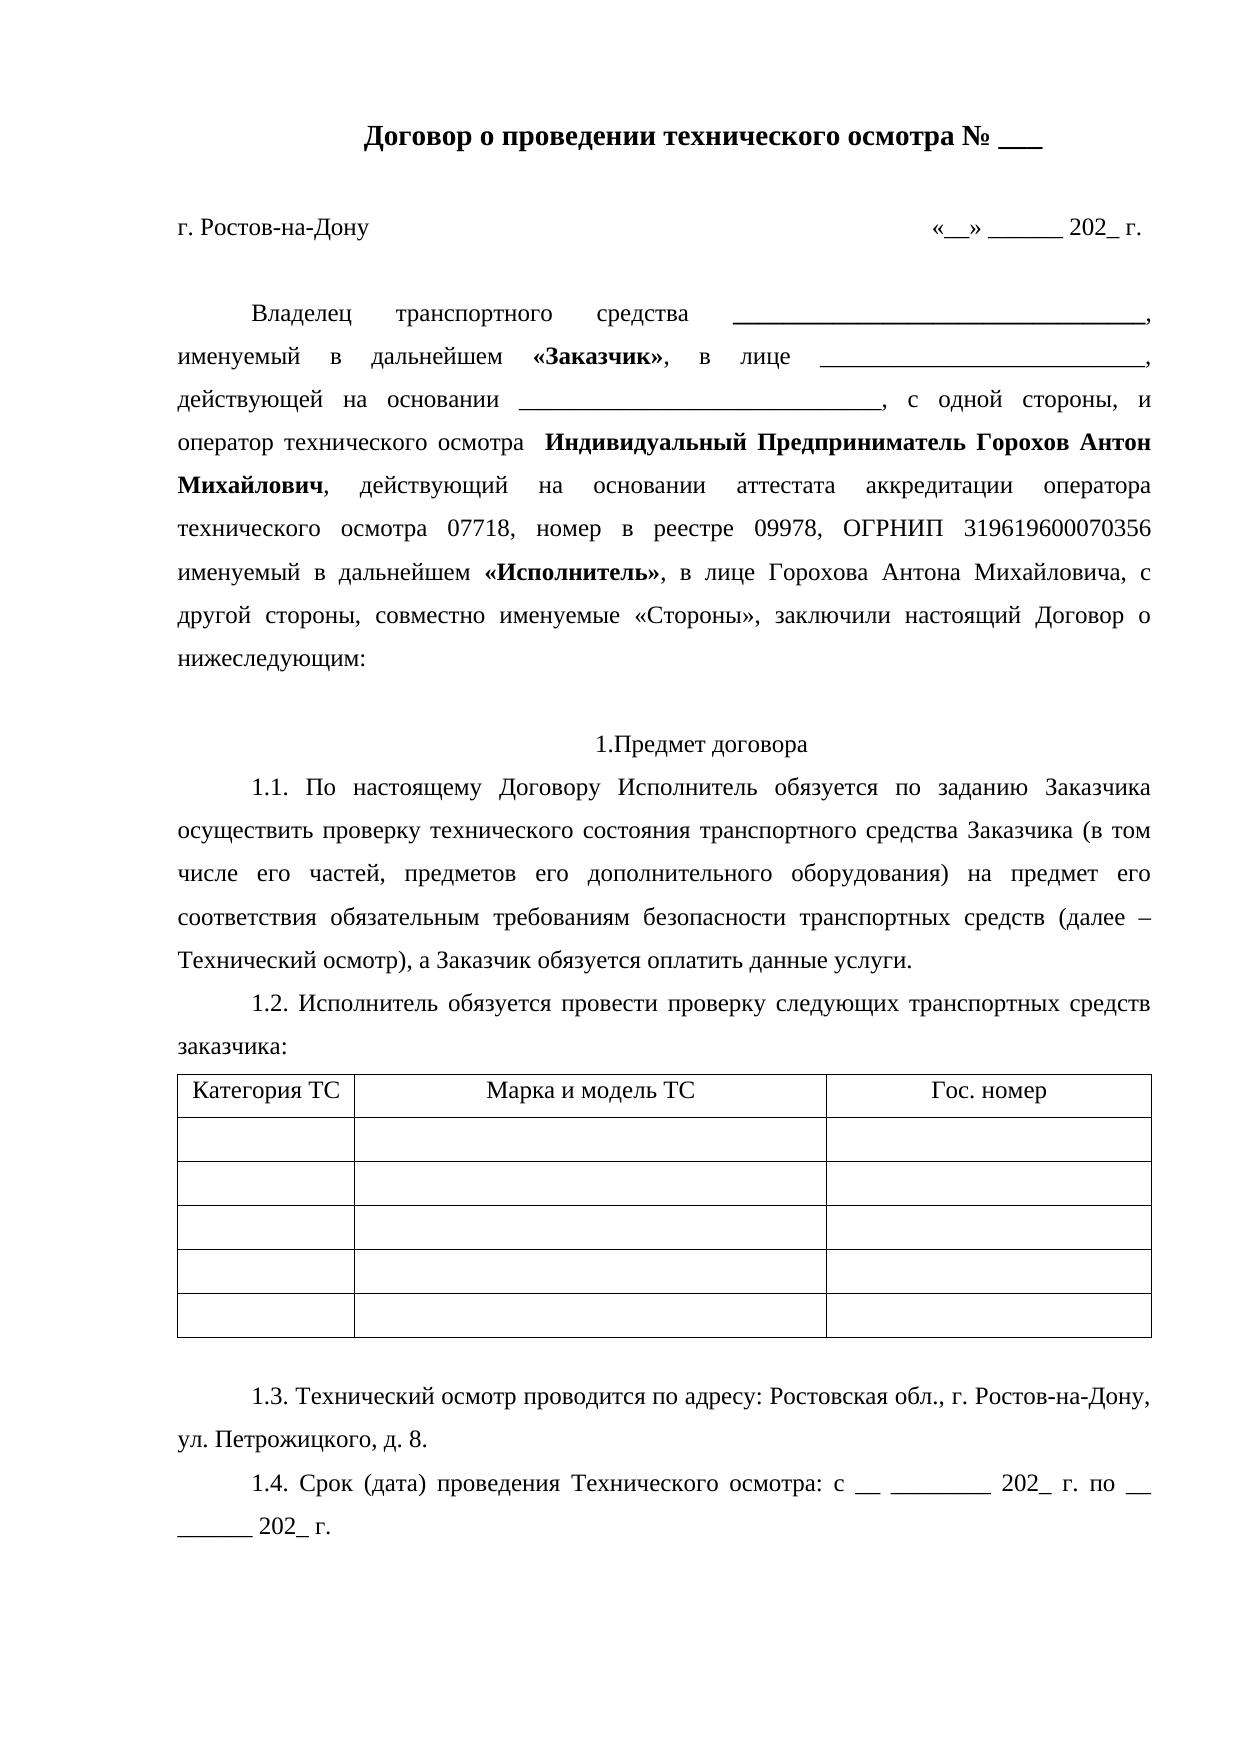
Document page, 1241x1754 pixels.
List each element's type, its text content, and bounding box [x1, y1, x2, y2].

table_header Категория ТС [178, 1075, 354, 1117]
table_cell [355, 1118, 826, 1161]
table_cell [355, 1162, 826, 1205]
table_cell [178, 1162, 354, 1205]
text г. Ростов-на-Дону «__» ______ 202_ г. [177, 168, 1152, 240]
table_cell [178, 1118, 354, 1161]
text 1.Предмет договора [177, 729, 1152, 758]
table_cell [178, 1250, 354, 1293]
text 1.1. По настоящему Договору Исполнитель обязуется по заданию Заказчика осуществить проверку технического состояния транспортного средства Заказчика (в том числе его частей, предметов его дополнительного оборудования) на предмет его соответствия обязательным требованиям безопасности транспортных средств (далее – Технический осмотр), а Заказчик обязуется оплатить данные услуги. [177, 772, 1152, 973]
table_header Марка и модель ТС [355, 1075, 826, 1117]
text 1.2. Исполнитель обязуется провести проверку следующих транспортных средств заказчика: [177, 988, 1152, 1060]
table_cell [178, 1294, 354, 1337]
text Договор о проведении технического осмотра № ___ [177, 118, 1152, 152]
table_cell [355, 1206, 826, 1249]
table_cell [827, 1250, 1151, 1293]
table_cell [178, 1206, 354, 1249]
table_cell [355, 1250, 826, 1293]
table_cell [827, 1206, 1151, 1249]
text Владелец транспортного средства _________________________________, именуемый в дальнейшем «Заказчик», в лице __________________________, действующей на основании _____________________________, с одной стороны, и оператор технического осмотра Индивидуальный Предприниматель Горохов Антон Михайлович, действующий на основании аттестата аккредитации оператора технического осмотра 07718, номер в реестре 09978, ОГРНИП 319619600070356 именуемый в дальнейшем «Исполнитель», в лице Горохова Антона Михайловича, с другой стороны, совместно именуемые «Стороны», заключили настоящий Договор о нижеследующим: [177, 298, 1152, 672]
table_cell [827, 1294, 1151, 1337]
table_header Гос. номер [827, 1075, 1151, 1117]
text 1.3. Технический осмотр проводится по адресу: Ростовская обл., г. Ростов-на-Дону, ул. Петрожицкого, д. 8. [177, 1381, 1152, 1453]
table_cell [827, 1162, 1151, 1205]
table_cell [827, 1118, 1151, 1161]
table_cell [355, 1294, 826, 1337]
text 1.4. Срок (дата) проведения Технического осмотра: с __ ________ 202_ г. по __ ______ 202_ г. [177, 1468, 1152, 1539]
